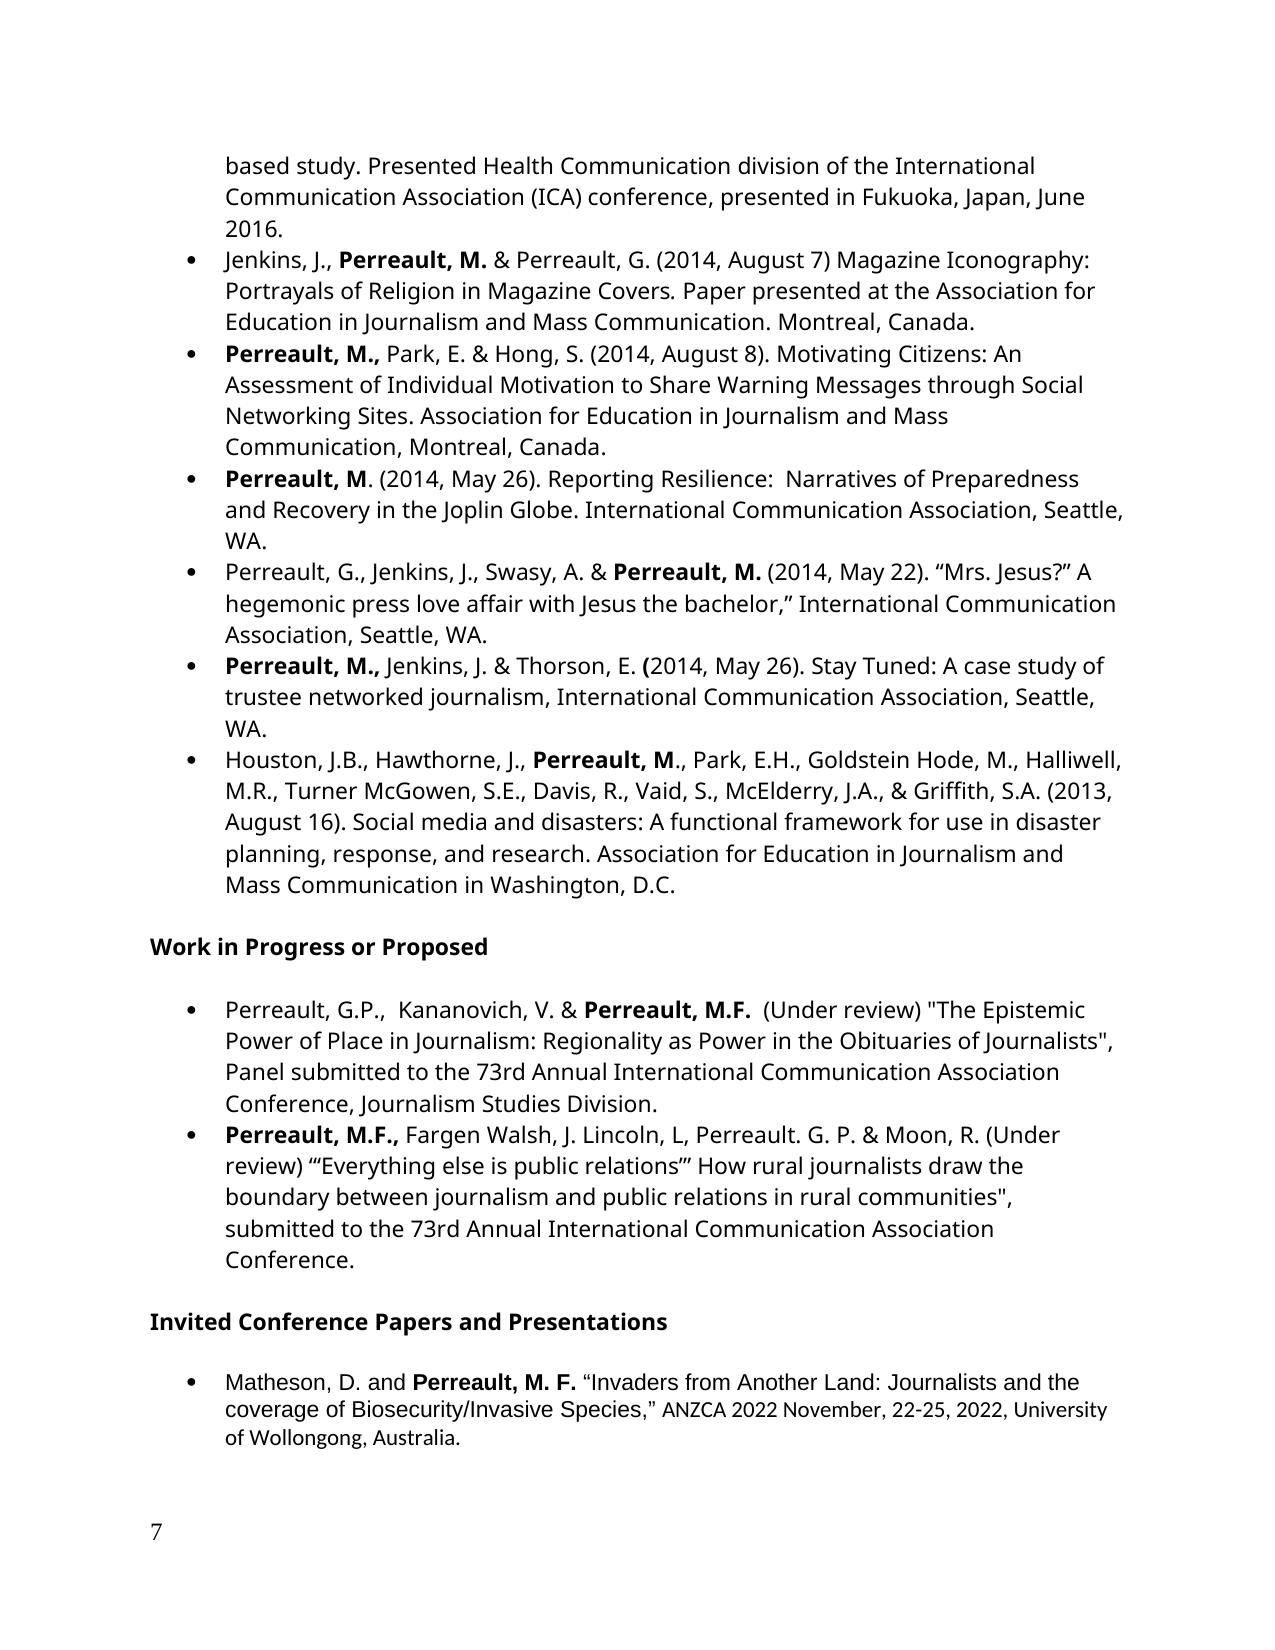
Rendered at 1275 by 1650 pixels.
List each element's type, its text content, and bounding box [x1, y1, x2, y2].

text Invited Conference Papers and Presentations [150, 1306, 1125, 1337]
list Perreault, G., Jenkins, J., Swasy, A. & Perreault, M. (2014, May 22). “Mrs. Jesus?” A hegemonic press love affair with Jesus the bachelor,” International Communication Association, Seattle, WA. [187, 556, 1125, 650]
list Matheson, D. and Perreault, M. F. “Invaders from Another Land: Journalists and the coverage of Biosecurity/Invasive Species,” ANZCA 2022 November, 22-25, 2022, University of Wollongong, Australia. [187, 1369, 1125, 1451]
list Perreault, M.F., Fargen Walsh, J. Lincoln, L, Perreault. G. P. & Moon, R. (Under review) “‘Everything else is public relations’” How rural journalists draw the boundary between journalism and public relations in rural communities", submitted to the 73rd Annual International Communication Association Conference. [187, 1119, 1125, 1275]
list Jenkins, J., Perreault, M. & Perreault, G. (2014, August 7) Magazine Iconography: Portrayals of Religion in Magazine Covers. Paper presented at the Association for Education in Journalism and Mass Communication. Montreal, Canada. [187, 244, 1125, 337]
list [187, 150, 1125, 244]
list Perreault, M., Jenkins, J. & Thorson, E. (2014, May 26). Stay Tuned: A case study of trustee networked journalism, International Communication Association, Seattle, WA. [187, 650, 1125, 744]
list Perreault, M., Park, E. & Hong, S. (2014, August 8). Motivating Citizens: An Assessment of Individual Motivation to Share Warning Messages through Social Networking Sites. Association for Education in Journalism and Mass Communication, Montreal, Canada. [187, 337, 1125, 462]
list Houston, J.B., Hawthorne, J., Perreault, M., Park, E.H., Goldstein Hode, M., Halliwell, M.R., Turner McGowen, S.E., Davis, R., Vaid, S., McElderry, J.A., & Griffith, S.A. (2013, August 16). Social media and disasters: A functional framework for use in disaster planning, response, and research. Association for Education in Journalism and Mass Communication in Washington, D.C. [187, 744, 1125, 900]
text Work in Progress or Proposed [150, 931, 1125, 962]
list Perreault, G.P., Kananovich, V. & Perreault, M.F. (Under review) "The Epistemic Power of Place in Journalism: Regionality as Power in the Obituaries of Journalists", Panel submitted to the 73rd Annual International Communication Association Conference, Journalism Studies Division. [187, 994, 1125, 1119]
list Perreault, M. (2014, May 26). Reporting Resilience: Narratives of Preparedness and Recovery in the Joplin Globe. International Communication Association, Seattle, WA. [187, 462, 1125, 556]
